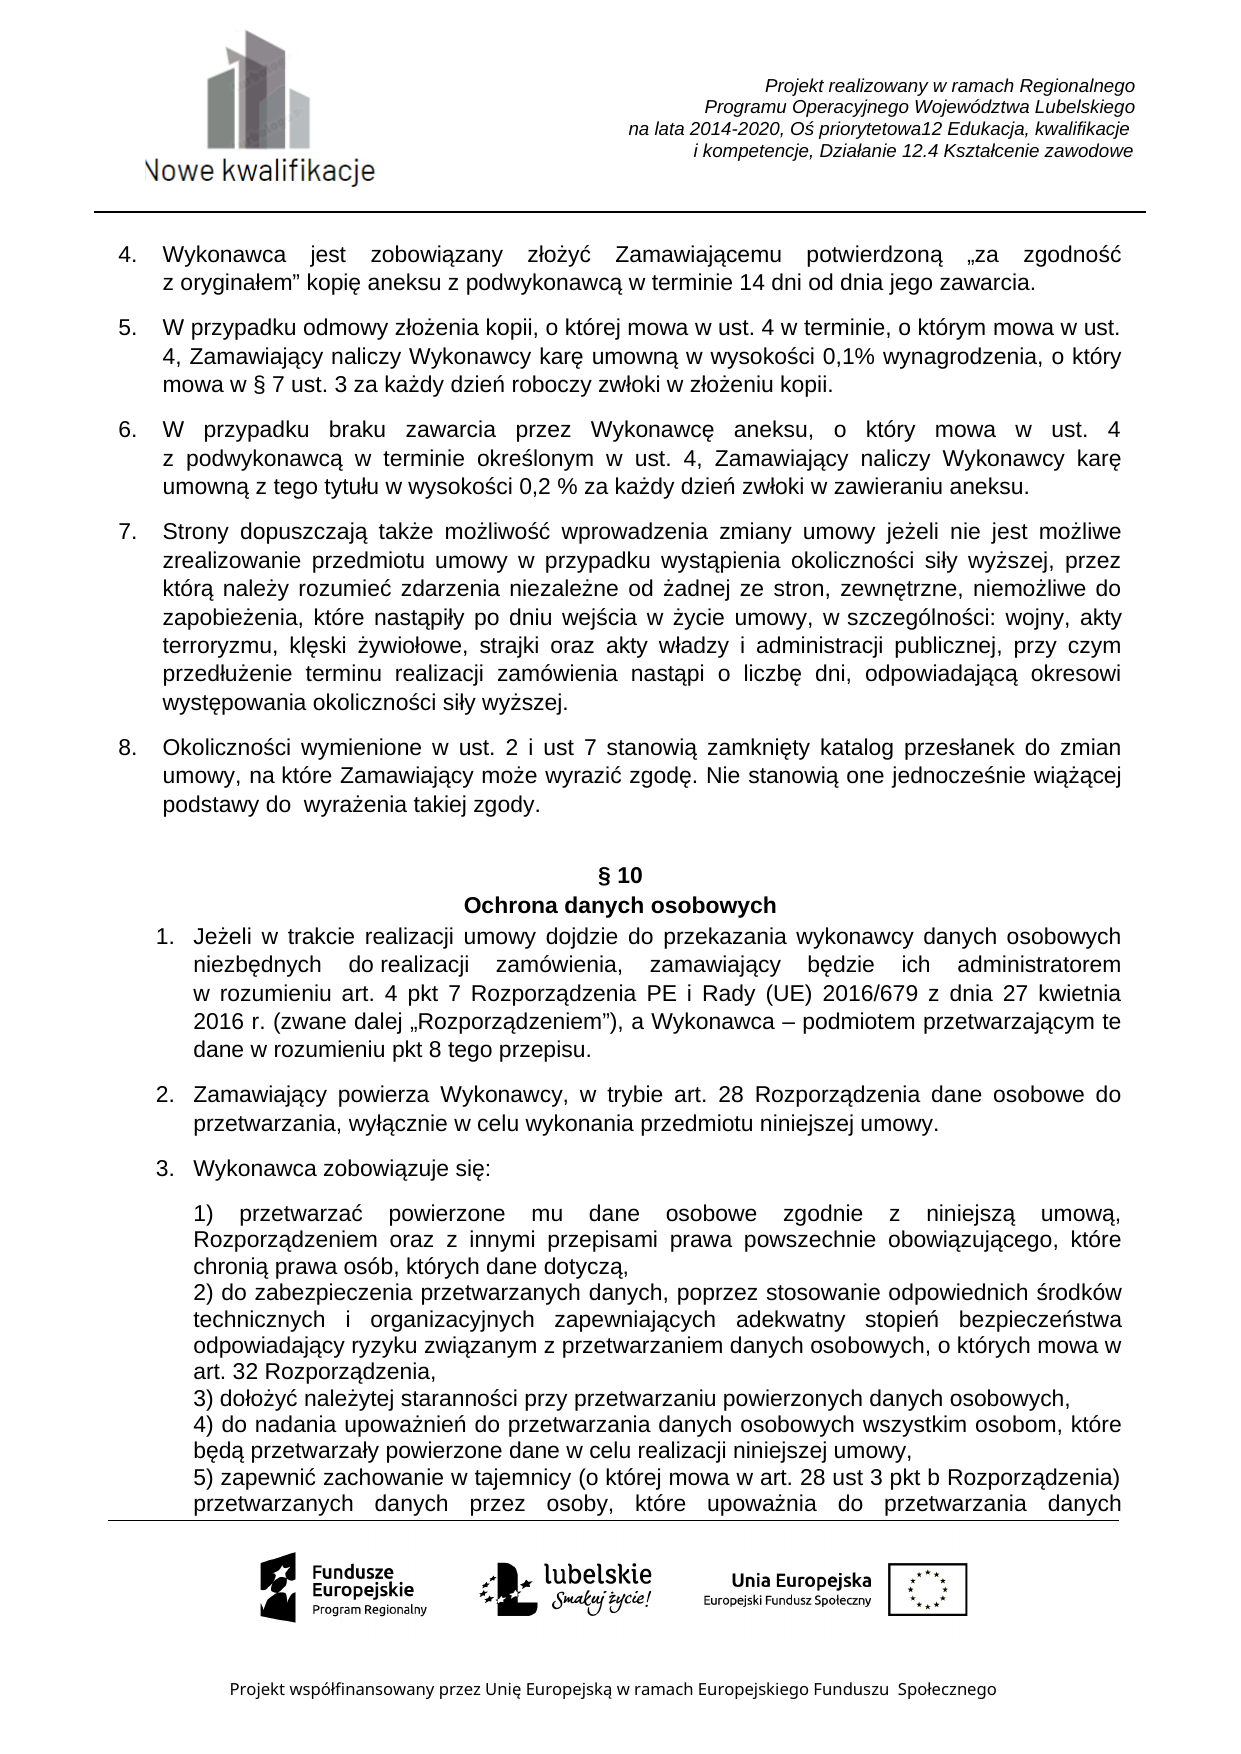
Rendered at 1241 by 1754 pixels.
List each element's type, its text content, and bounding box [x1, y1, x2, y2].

text 4) do nadania upoważnień do przetwarzania danych osobowych wszystkim osobom, które będą przetwarzały powierzone dane w celu realizacji niniejszej umowy, [193, 1411, 1122, 1464]
text 3) dołożyć należytej staranności przy przetwarzaniu powierzonych danych osobowych, [193, 1384, 1122, 1411]
list Jeżeli w trakcie realizacji umowy dojdzie do przekazania wykonawcy danych osobowych niezbędnych do realizacji zamówienia, zamawiający będzie ich administratorem w rozumieniu art. 4 pkt 7 Rozporządzenia PE i Rady (UE) 2016/679 z dnia 27 kwietnia 2016 r. (zwane dalej „Rozporządzeniem”), a Wykonawca – podmiotem przetwarzającym te dane w rozumieniu pkt 8 tego przepisu. [156, 923, 1122, 1063]
picture [145, 14, 423, 192]
list Wykonawca jest zobowiązany złożyć Zamawiającemu potwierdzoną „za zgodność z oryginałem” kopię aneksu z podwykonawcą w terminie 14 dni od dnia jego zawarcia. [118, 241, 1122, 295]
list Strony dopuszczają także możliwość wprowadzenia zmiany umowy jeżeli nie jest możliwe zrealizowanie przedmiotu umowy w przypadku wystąpienia okoliczności siły wyższej, przez którą należy rozumieć zdarzenia niezależne od żadnej ze stron, zewnętrzne, niemożliwe do zapobieżenia, które nastąpiły po dniu wejścia w życie umowy, w szczególności: wojny, akty terroryzmu, klęski żywiołowe, strajki oraz akty władzy i administracji publicznej, przy czym przedłużenie terminu realizacji zamówienia nastąpi o liczbę dni, odpowiadającą okresowi występowania okoliczności siły wyższej. [118, 518, 1122, 715]
text Ochrona danych osobowych [118, 892, 1122, 919]
picture [241, 1526, 986, 1647]
text 2) do zabezpieczenia przetwarzanych danych, poprzez stosowanie odpowiednich środków technicznych i organizacyjnych zapewniających adekwatny stopień bezpieczeństwa odpowiadający ryzyku związanym z przetwarzaniem danych osobowych, o których mowa w art. 32 Rozporządzenia, [193, 1279, 1122, 1384]
text § 10 [118, 862, 1122, 888]
list Wykonawca zobowiązuje się: [156, 1155, 1122, 1181]
text 1) przetwarzać powierzone mu dane osobowe zgodnie z niniejszą umową, Rozporządzeniem oraz z innymi przepisami prawa powszechnie obowiązującego, które chronią prawa osób, których dane dotyczą, [193, 1200, 1122, 1279]
list W przypadku odmowy złożenia kopii, o której mowa w ust. 4 w terminie, o którym mowa w ust. 4, Zamawiający naliczy Wykonawcy karę umowną w wysokości 0,1% wynagrodzenia, o który mowa w § 7 ust. 3 za każdy dzień roboczy zwłoki w złożeniu kopii. [118, 314, 1122, 397]
list W przypadku braku zawarcia przez Wykonawcę aneksu, o który mowa w ust. 4 z podwykonawcą w terminie określonym w ust. 4, Zamawiający naliczy Wykonawcy karę umowną z tego tytułu w wysokości 0,2 % za każdy dzień zwłoki w zawieraniu aneksu. [118, 416, 1122, 499]
list Okoliczności wymienione w ust. 2 i ust 7 stanowią zamknięty katalog przesłanek do zmian umowy, na które Zamawiający może wyrazić zgodę. Nie stanowią one jednocześnie wiążącej podstawy do wyrażenia takiej zgody. [118, 734, 1122, 817]
list Zamawiający powierza Wykonawcy, w trybie art. 28 Rozporządzenia dane osobowe do przetwarzania, wyłącznie w celu wykonania przedmiotu niniejszej umowy. [156, 1081, 1122, 1136]
